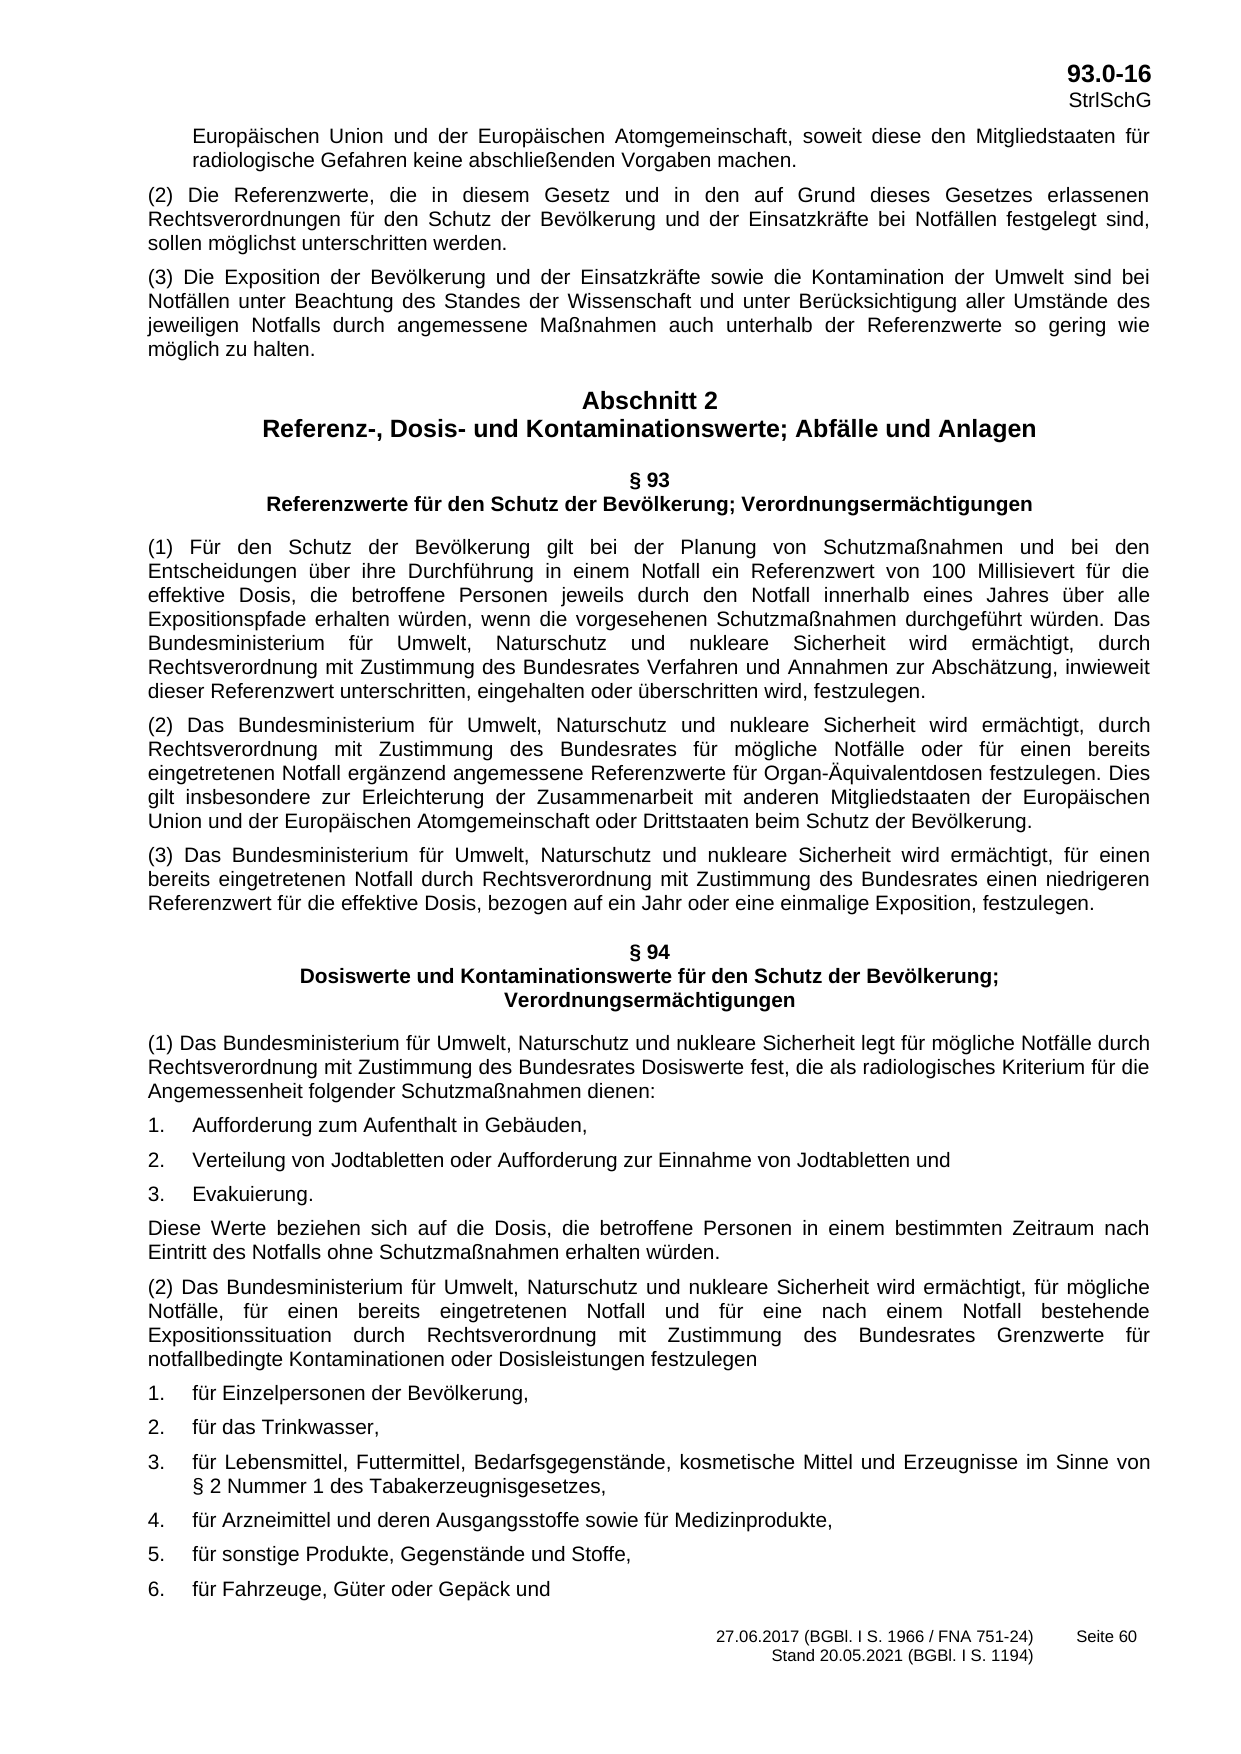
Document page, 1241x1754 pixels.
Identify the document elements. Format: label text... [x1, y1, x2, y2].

text (1) Für den Schutz der Bevölkerung gilt bei der Planung von Schutzmaßnahmen und bei den Entscheidungen über ihre Durchführung in einem Notfall ein Referenzwert von 100 Millisievert für die effektive Dosis, die betroffene Personen jeweils durch den Notfall innerhalb eines Jahres über alle Expositionspfade erhalten würden, wenn die vorgesehenen Schutzmaßnahmen durchgeführt würden. Das Bundesministerium für Umwelt, Naturschutz und nukleare Sicherheit wird ermächtigt, durch Rechtsverordnung mit Zustimmung des Bundesrates Verfahren und Annahmen zur Abschätzung, inwieweit dieser Referenzwert unterschritten, eingehalten oder überschritten wird, festzulegen. [148, 535, 1152, 703]
text (2) Das Bundesministerium für Umwelt, Naturschutz und nukleare Sicherheit wird ermächtigt, für mögliche Notfälle, für einen bereits eingetretenen Notfall und für eine nach einem Notfall bestehende Expositionssituation durch Rechtsverordnung mit Zustimmung des Bundesrates Grenzwerte für notfallbedingte Kontaminationen oder Dosisleistungen festzulegen [148, 1274, 1152, 1370]
text (1) Das Bundesministerium für Umwelt, Naturschutz und nukleare Sicherheit legt für mögliche Notfälle durch Rechtsverordnung mit Zustimmung des Bundesrates Dosiswerte fest, die als radiologisches Kriterium für die Angemessenheit folgender Schutzmaßnahmen dienen: [148, 1031, 1152, 1103]
text 3. Evakuierung. [148, 1182, 1152, 1206]
text 4. für Arzneimittel und deren Ausgangsstoffe sowie für Medizinprodukte, [148, 1508, 1152, 1532]
text 6. für Fahrzeuge, Güter oder Gepäck und [148, 1577, 1152, 1601]
text 1. Aufforderung zum Aufenthalt in Gebäuden, [148, 1113, 1152, 1137]
text 3. für Lebensmittel, Futtermittel, Bedarfsgegenstände, kosmetische Mittel und Erzeugnisse im Sinne von § 2 Nummer 1 des Tabakerzeugnisgesetzes, [148, 1449, 1152, 1497]
subtitle § 94 Dosiswerte und Kontaminationswerte für den Schutz der Bevölkerung; Verordnungsermächtigungen [148, 940, 1152, 1012]
text (2) Die Referenzwerte, die in diesem Gesetz und in den auf Grund dieses Gesetzes erlassenen Rechtsverordnungen für den Schutz der Bevölkerung und der Einsatzkräfte bei Notfällen festgelegt sind, sollen möglichst unterschritten werden. [148, 183, 1152, 254]
text 1. für Einzelpersonen der Bevölkerung, [148, 1381, 1152, 1405]
subtitle Abschnitt 2 Referenz-, Dosis- und Kontaminationswerte; Abfälle und Anlagen [148, 386, 1152, 443]
text Diese Werte beziehen sich auf die Dosis, die betroffene Personen in einem bestimmten Zeitraum nach Eintritt des Notfalls ohne Schutzmaßnahmen erhalten würden. [148, 1216, 1152, 1264]
text 5. für sonstige Produkte, Gegenstände und Stoffe, [148, 1542, 1152, 1566]
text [148, 124, 1152, 172]
text 2. für das Trinkwasser, [148, 1415, 1152, 1439]
text (3) Das Bundesministerium für Umwelt, Naturschutz und nukleare Sicherheit wird ermächtigt, für einen bereits eingetretenen Notfall durch Rechtsverordnung mit Zustimmung des Bundesrates einen niedrigeren Referenzwert für die effektive Dosis, bezogen auf ein Jahr oder eine einmalige Exposition, festzulegen. [148, 843, 1152, 915]
subtitle § 93 Referenzwerte für den Schutz der Bevölkerung; Verordnungsermächtigungen [148, 468, 1152, 516]
text (2) Das Bundesministerium für Umwelt, Naturschutz und nukleare Sicherheit wird ermächtigt, durch Rechtsverordnung mit Zustimmung des Bundesrates für mögliche Notfälle oder für einen bereits eingetretenen Notfall ergänzend angemessene Referenzwerte für Organ-Äquivalentdosen festzulegen. Dies gilt insbesondere zur Erleichterung der Zusammenarbeit mit anderen Mitgliedstaaten der Europäischen Union und der Europäischen Atomgemeinschaft oder Drittstaaten beim Schutz der Bevölkerung. [148, 713, 1152, 833]
text (3) Die Exposition der Bevölkerung und der Einsatzkräfte sowie die Kontamination der Umwelt sind bei Notfällen unter Beachtung des Standes der Wissenschaft und unter Berücksichtigung aller Umstände des jeweiligen Notfalls durch angemessene Maßnahmen auch unterhalb der Referenzwerte so gering wie möglich zu halten. [148, 265, 1152, 361]
text 2. Verteilung von Jodtabletten oder Aufforderung zur Einnahme von Jodtabletten und [148, 1147, 1152, 1171]
